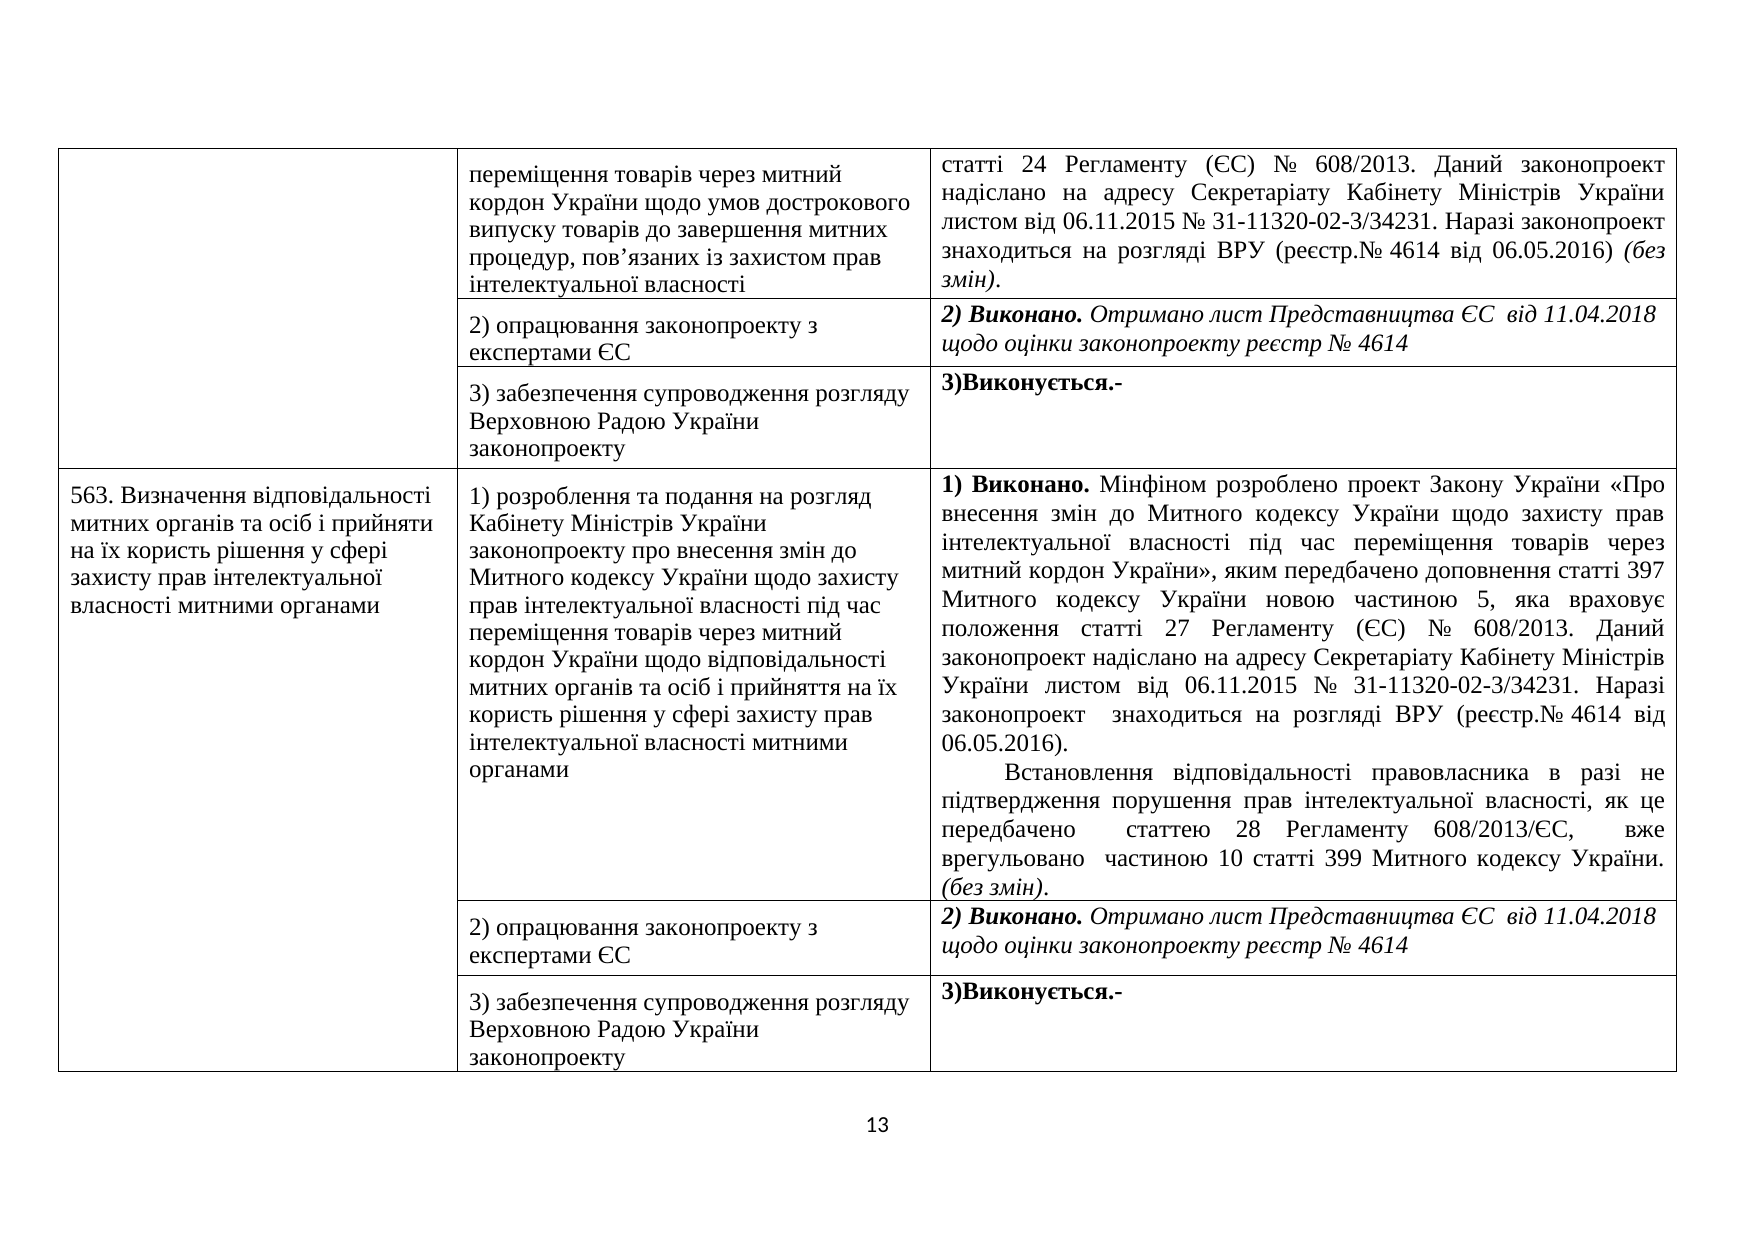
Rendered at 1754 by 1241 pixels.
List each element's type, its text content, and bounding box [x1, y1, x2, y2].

table_cell 3)Виконується.- [931, 976, 1676, 1071]
table_cell 2) Виконано. Отримано лист Представництва ЄС від 11.04.2018 щодо оцінки законопроекту реєстр № 4614 [931, 901, 1676, 975]
table_cell 1) Виконано. Мінфіном розроблено проект Закону України «Про внесення змін до Митного кодексу України щодо захисту прав інтелектуальної власності під час переміщення товарів через митний кордон України», яким передбачено доповнення статті 397 Митного кодексу України новою частиною 5, яка враховує положення статті 27 Регламенту (ЄС) № 608/2013. Даний законопроект надіслано на адресу Секретаріату Кабінету Міністрів України листом від 06.11.2015 № 31-11320-02-3/34231. Наразі законопроект знаходиться на розгляді ВРУ (реєстр.№ 4614 від 06.05.2016). Встановлення відповідальності правовласника в разі не підтвердження порушення прав інтелектуальної власності, як це передбачено статтею 28 Регламенту 608/2013/ЄС, вже врегульовано частиною 10 статті 399 Митного кодексу України. (без змін). [931, 469, 1676, 900]
table_cell 2) опрацювання законопроекту з експертами ЄС [458, 299, 930, 366]
table_cell 563. Визначення відповідальності митних органів та осіб і прийняти на їх користь рішення у сфері захисту прав інтелектуальної власності митними органами [59, 469, 457, 1071]
table_cell 2) Виконано. Отримано лист Представництва ЄС від 11.04.2018 щодо оцінки законопроекту реєстр № 4614 [931, 299, 1676, 366]
table_cell 2) опрацювання законопроекту з експертами ЄС [458, 901, 930, 975]
table_cell 3)Виконується.- [931, 367, 1676, 468]
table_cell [458, 149, 930, 298]
table_cell 3) забезпечення супроводження розгляду Верховною Радою України законопроекту [458, 976, 930, 1071]
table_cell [59, 149, 457, 468]
table_cell 1) розроблення та подання на розгляд Кабінету Міністрів України законопроекту про внесення змін до Митного кодексу України щодо захисту прав інтелектуальної власності під час переміщення товарів через митний кордон України щодо відповідальності митних органів та осіб і прийняття на їх користь рішення у сфері захисту прав інтелектуальної власності митними органами [458, 469, 930, 900]
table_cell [931, 149, 1676, 298]
table_cell 3) забезпечення супроводження розгляду Верховною Радою України законопроекту [458, 367, 930, 468]
